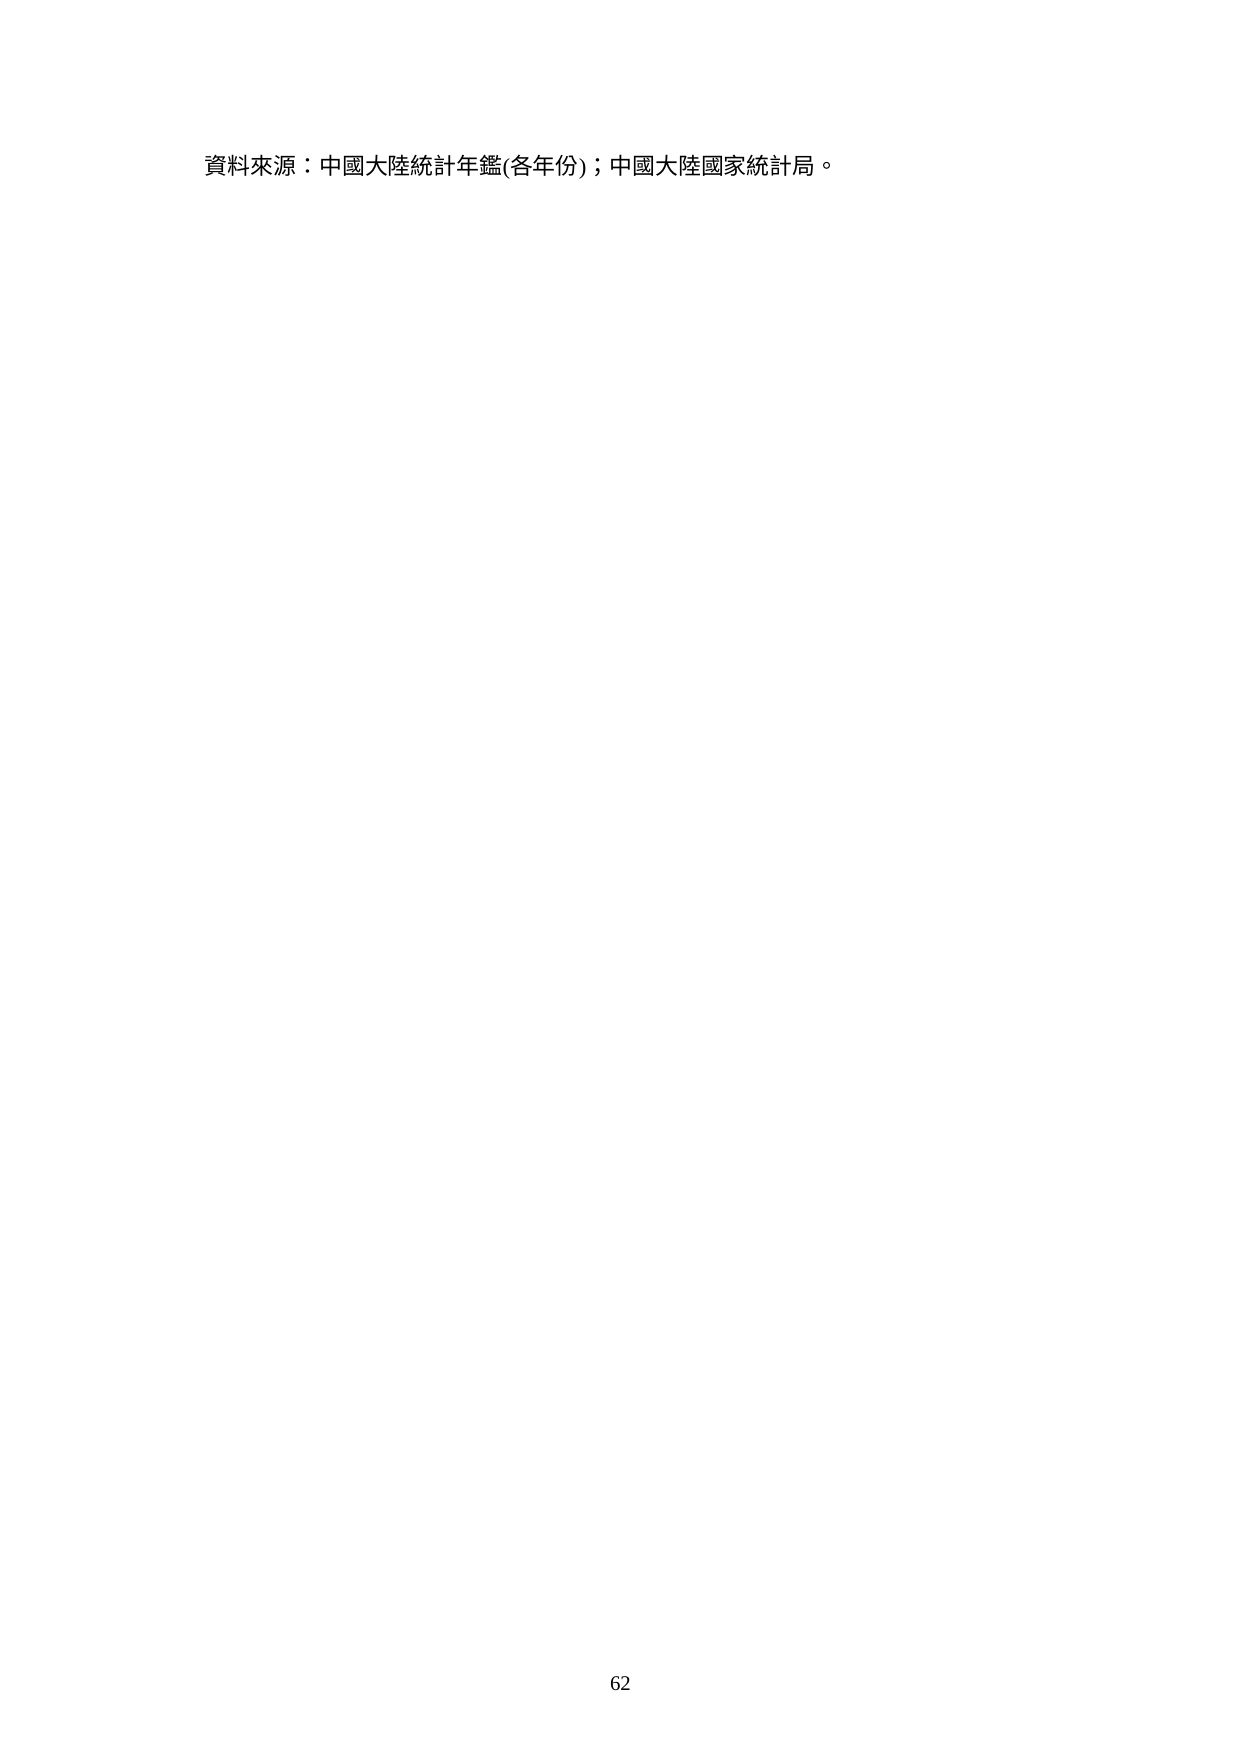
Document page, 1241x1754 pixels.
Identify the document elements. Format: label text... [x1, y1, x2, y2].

text 資料來源：中國大陸統計年鑑(各年份)；中國大陸國家統計局。 [158, 148, 1078, 181]
